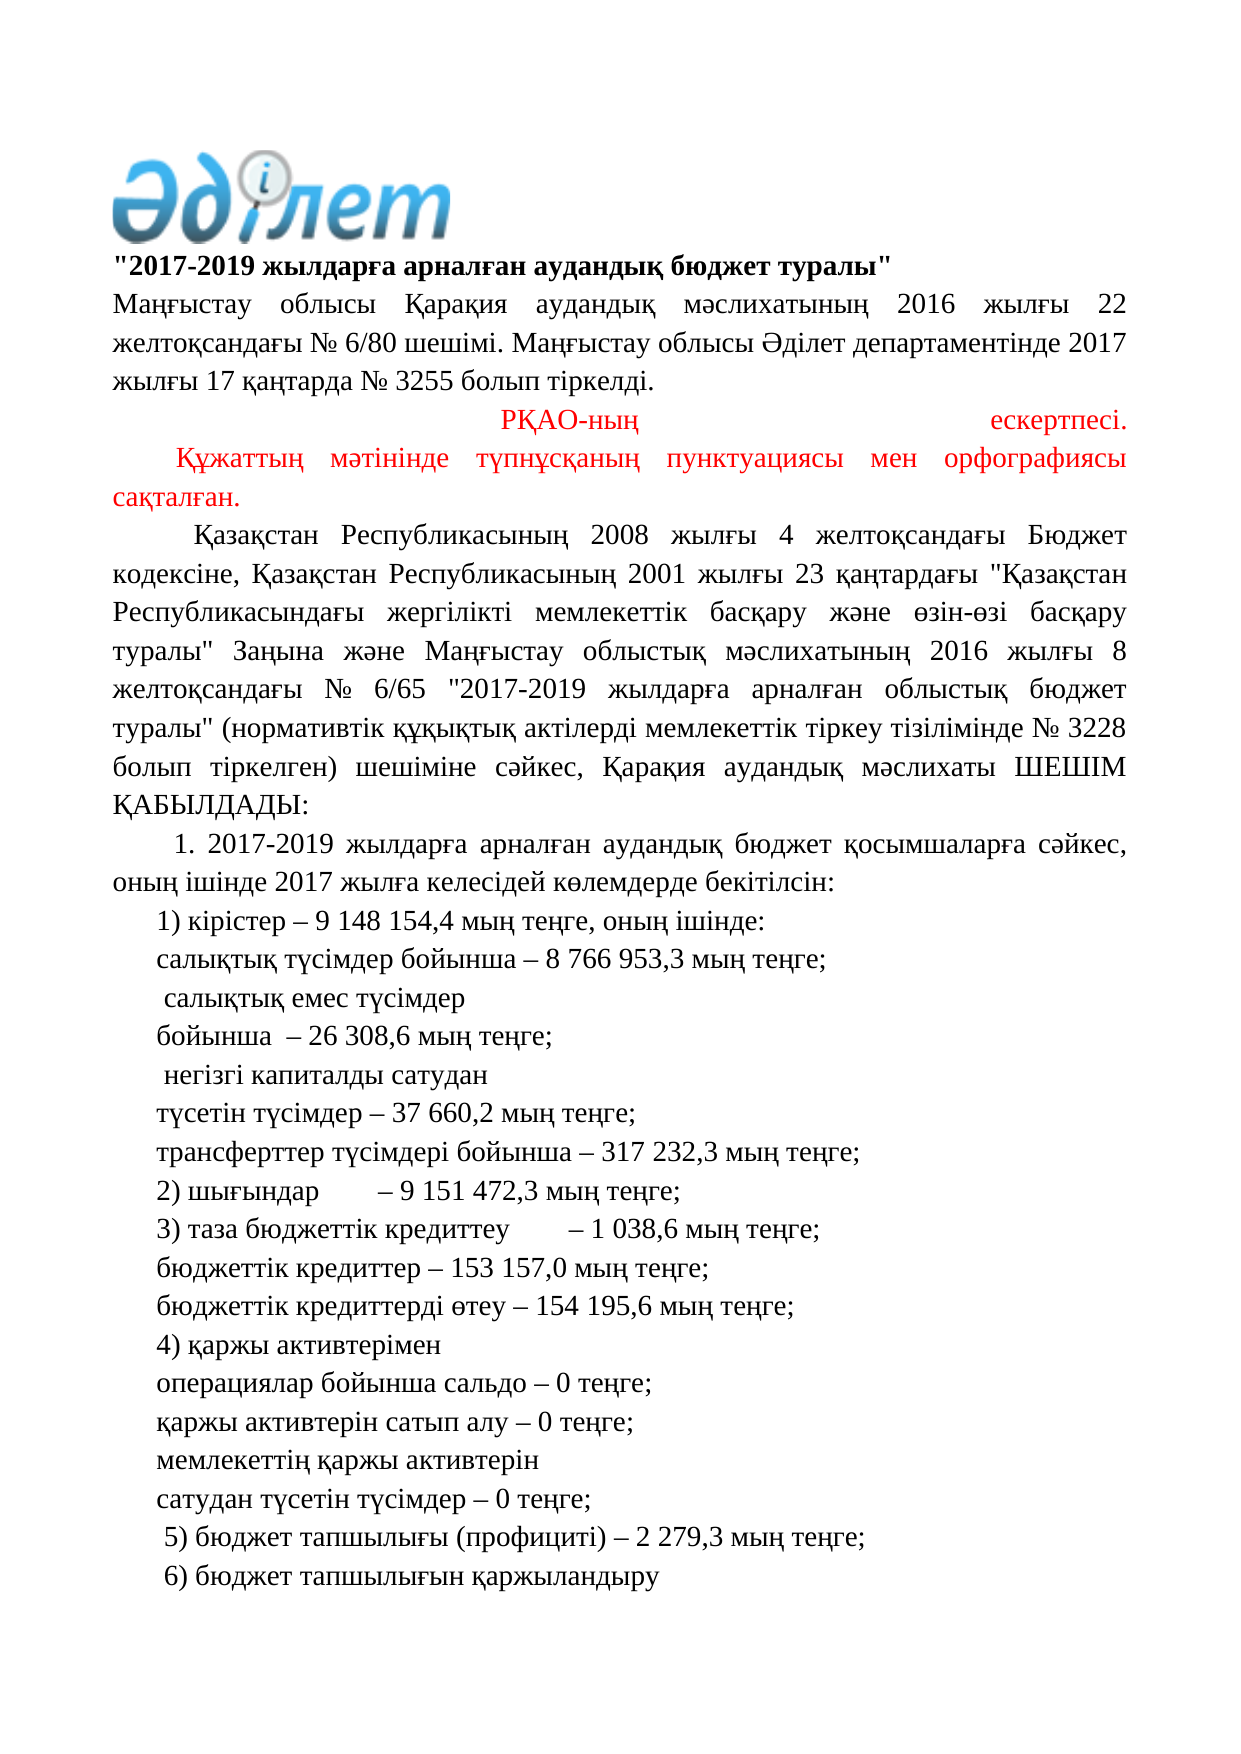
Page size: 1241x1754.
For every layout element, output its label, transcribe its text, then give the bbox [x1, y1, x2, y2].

text 4) қаржы активтерімен [112, 1327, 1128, 1360]
text сатудан түсетін түсімдер – 0 теңге; [112, 1481, 1128, 1514]
text салықтық емес түсімдер [112, 980, 1128, 1013]
text трансферттер түсімдері бойынша – 317 232,3 мың теңге; [112, 1134, 1128, 1168]
text бойынша – 26 308,6 мың теңге; [112, 1018, 1128, 1052]
text РҚАО-ның ескертпесі. Құжаттың мәтінінде түпнұсқаның пунктуациясы мен орфографиясы сақталған. [112, 402, 1128, 512]
text мемлекеттің қаржы активтерін [112, 1442, 1128, 1476]
text негізгі капиталды сатудан [112, 1057, 1128, 1091]
text қаржы активтерін сатып алу – 0 теңге; [112, 1404, 1128, 1437]
text 5) бюджет тапшылығы (профициті) – 2 279,3 мың теңге; [112, 1519, 1128, 1553]
text бюджеттік кредиттерді өтеу – 154 195,6 мың теңге; [112, 1288, 1128, 1322]
picture [112, 150, 451, 244]
text түсетін түсімдер – 37 660,2 мың теңге; [112, 1096, 1128, 1129]
text "2017-2019 жылдарға арналған аудандық бюджет туралы" [112, 248, 1128, 281]
text Қазақстан Республикасының 2008 жылғы 4 желтоқсандағы Бюджет кодексіне, Қазақстан Республикасының 2001 жылғы 23 қаңтардағы "Қазақстан Республикасындағы жергілікті мемлекеттік басқару және өзін-өзі басқару туралы" Заңына және Маңғыстау облыстық мәслихатының 2016 жылғы 8 желтоқсандағы № 6/65 "2017-2019 жылдарға арналған облыстық бюджет туралы" (нормативтік құқықтық актілерді мемлекеттік тіркеу тізілімінде № 3228 болып тіркелген) шешіміне сәйкес, Қарақия аудандық мәслихаты ШЕШІМ ҚАБЫЛДАДЫ: [112, 517, 1128, 821]
text 6) бюджет тапшылығын қаржыландыру [112, 1558, 1128, 1592]
text Маңғыстау облысы Қарақия аудандық мәслихатының 2016 жылғы 22 желтоқсандағы № 6/80 шешімі. Маңғыстау облысы Әділет департаментінде 2017 жылғы 17 қаңтарда № 3255 болып тіркелді. [112, 286, 1128, 397]
text 2) шығындар – 9 151 472,3 мың теңге; [112, 1173, 1128, 1206]
text 1) кірістер – 9 148 154,4 мың теңге, оның ішінде: [112, 903, 1128, 936]
text 3) таза бюджеттік кредиттеу – 1 038,6 мың теңге; [112, 1211, 1128, 1245]
text операциялар бойынша сальдо – 0 теңге; [112, 1365, 1128, 1399]
text 1. 2017-2019 жылдарға арналған аудандық бюджет қосымшаларға сәйкес, оның ішінде 2017 жылға келесідей көлемдерде бекітілсін: [112, 826, 1128, 898]
text салықтық түсімдер бойынша – 8 766 953,3 мың теңге; [112, 941, 1128, 975]
text бюджеттік кредиттер – 153 157,0 мың теңге; [112, 1250, 1128, 1283]
